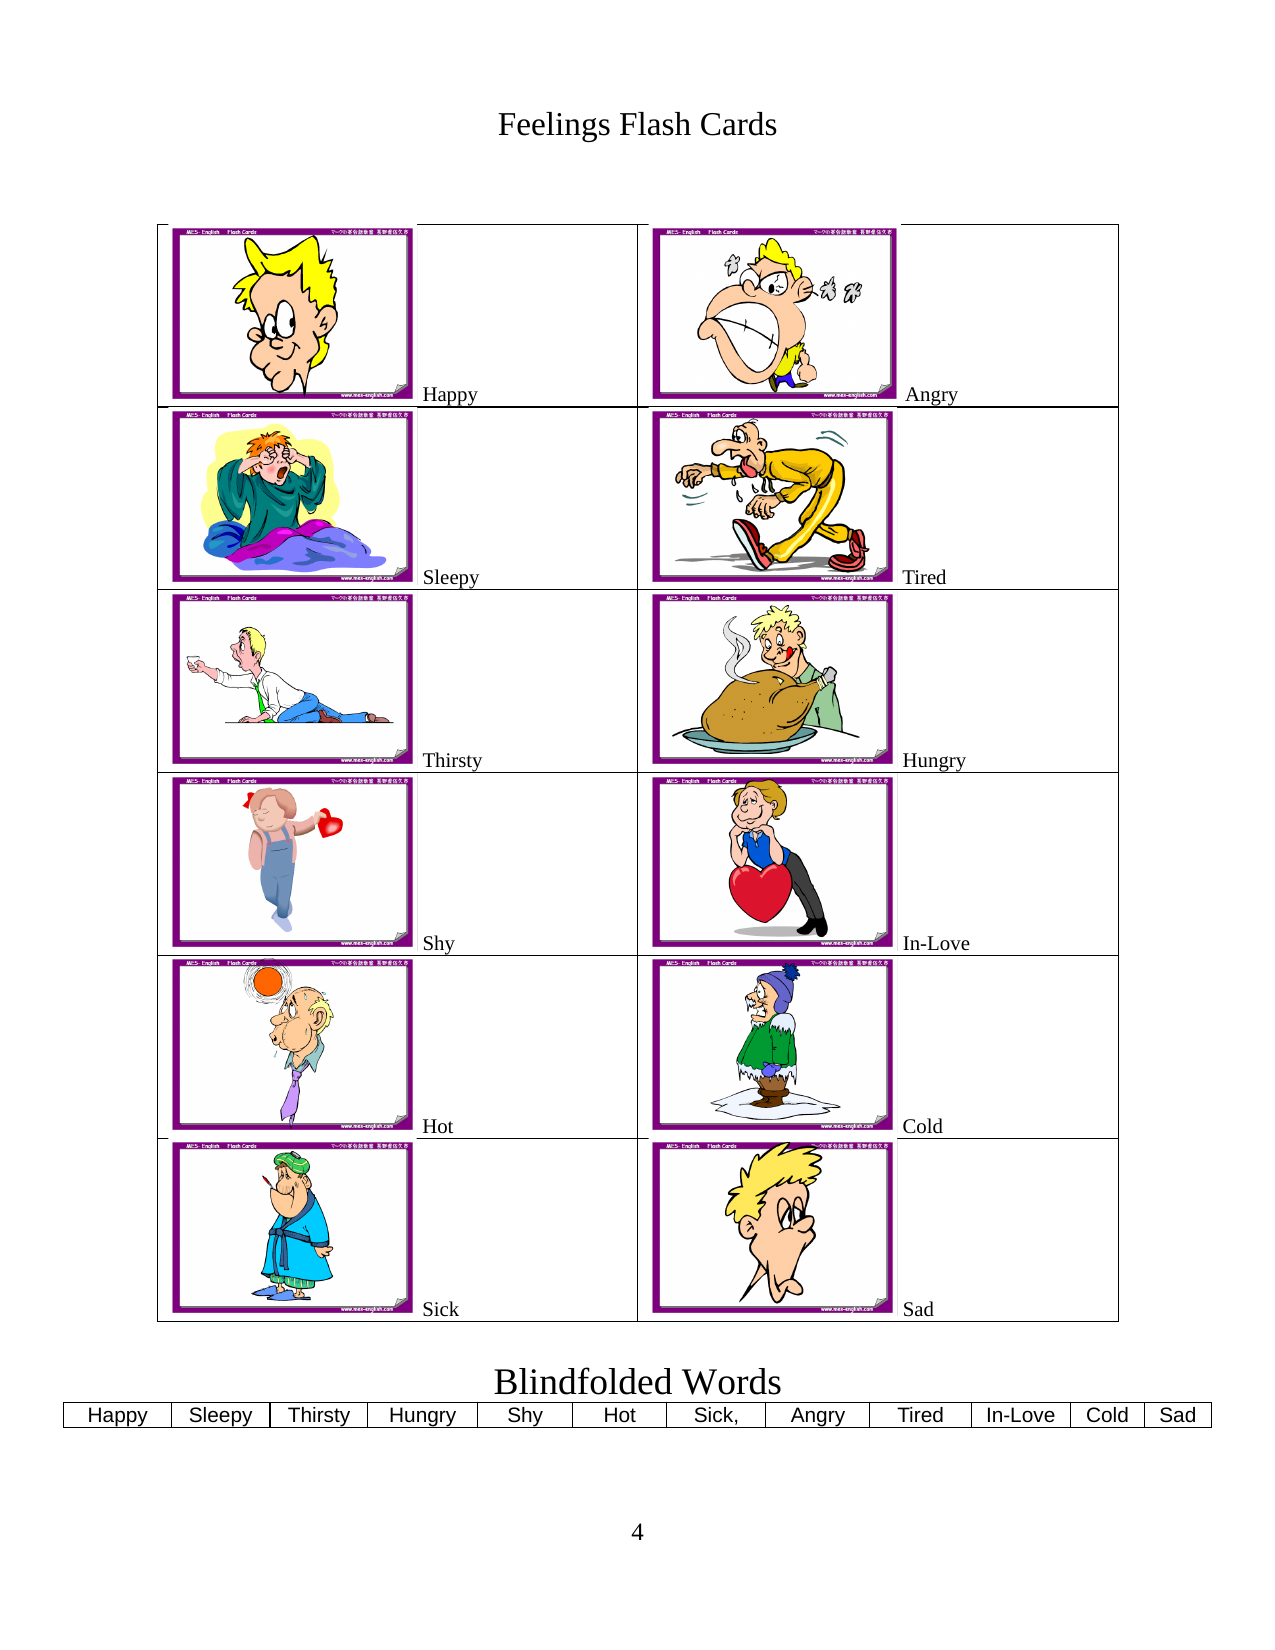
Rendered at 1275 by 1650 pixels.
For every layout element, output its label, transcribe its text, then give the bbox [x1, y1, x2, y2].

table_header Angry [638, 225, 1118, 406]
table_header In-Love [972, 1403, 1070, 1427]
table_header Sleepy [172, 1403, 269, 1427]
table_header Cold [1071, 1403, 1144, 1427]
table_cell Hungry [638, 590, 1118, 772]
table_cell Sick [158, 1139, 637, 1321]
table_header Thirsty [271, 1403, 367, 1427]
table_cell Shy [158, 773, 637, 955]
table_header Sad [1145, 1403, 1211, 1427]
table_cell Thirsty [158, 590, 637, 772]
table_cell Cold [638, 956, 1118, 1138]
table_header Hungry [368, 1403, 477, 1427]
table_cell Sleepy [158, 408, 637, 589]
text Feelings Flash Cards [75, 104, 1200, 142]
text Blindfolded Words [75, 1359, 1200, 1402]
table_header Hot [573, 1403, 666, 1427]
table_cell Hot [158, 956, 637, 1138]
table_header Shy [478, 1403, 572, 1427]
table_header Angry [766, 1403, 869, 1427]
table_cell Tired [638, 408, 1118, 589]
table_cell Sad [638, 1139, 1118, 1321]
table_header Tired [870, 1403, 971, 1427]
table_header Happy [158, 225, 637, 406]
table_header Sick, [667, 1403, 765, 1427]
table_header Happy [64, 1403, 171, 1427]
table_cell In-Love [638, 773, 1118, 955]
